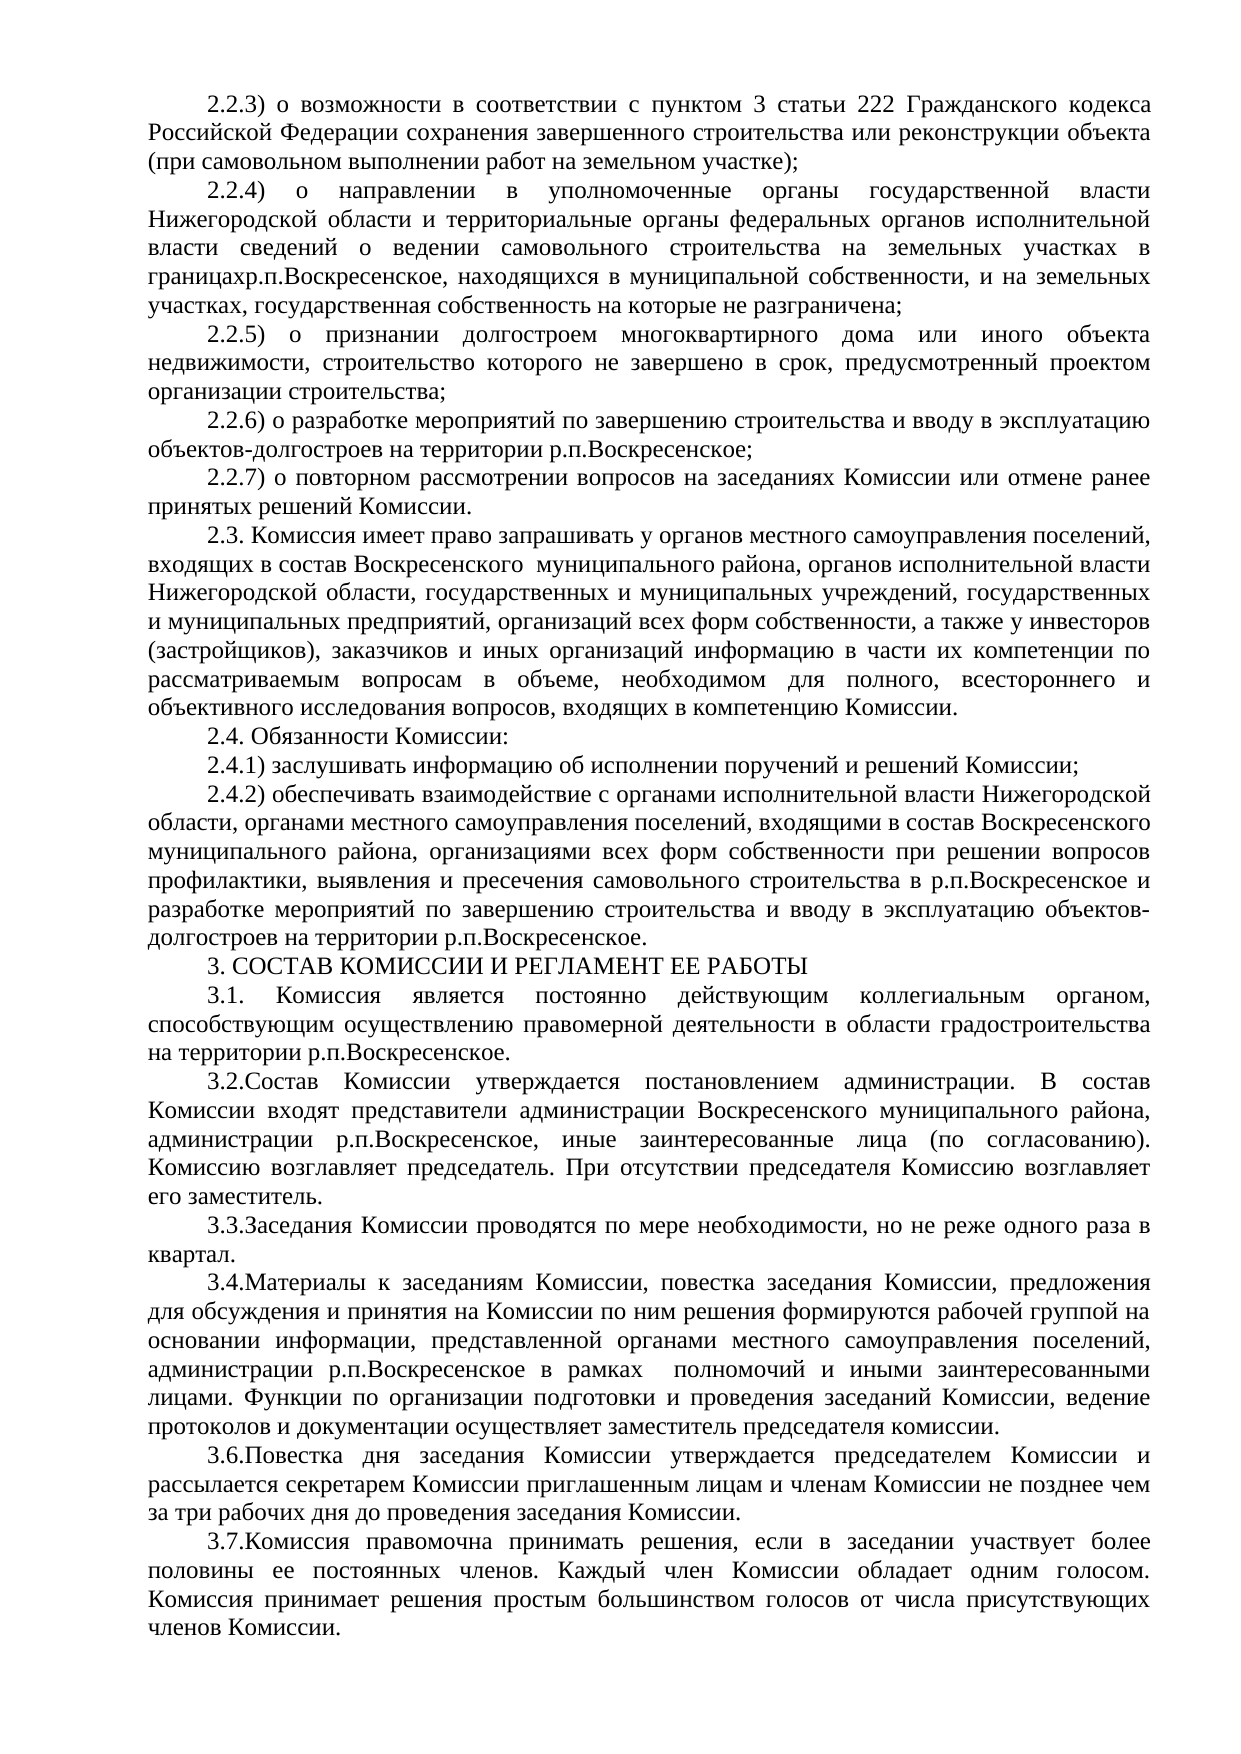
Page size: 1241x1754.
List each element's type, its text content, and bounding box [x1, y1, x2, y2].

text 2.2.3) о возможности в соответствии с пунктом 3 статьи 222 Гражданского кодекса Российской Федерации сохранения завершенного строительства или реконструкции объекта (при самовольном выполнении работ на земельном участке); [148, 89, 1152, 175]
text 2.3. Комиссия имеет право запрашивать у органов местного самоуправления поселений, входящих в состав Воскресенского муниципального района, органов исполнительной власти Нижегородской области, государственных и муниципальных учреждений, государственных и муниципальных предприятий, организаций всех форм собственности, а также у инвесторов (застройщиков), заказчиков и иных организаций информацию в части их компетенции по рассматриваемым вопросам в объеме, необходимом для полного, всестороннего и объективного исследования вопросов, входящих в компетенцию Комиссии. [148, 520, 1152, 721]
text 2.2.4) о направлении в уполномоченные органы государственной власти Нижегородской области и территориальные органы федеральных органов исполнительной власти сведений о ведении самовольного строительства на земельных участках в границахр.п.Воскресенское, находящихся в муниципальной собственности, и на земельных участках, государственная собственность на которые не разграничена; [148, 175, 1152, 319]
text 3.2.Состав Комиссии утверждается постановлением администрации. В состав Комиссии входят представители администрации Воскресенского муниципального района, администрации р.п.Воскресенское, иные заинтересованные лица (по согласованию). Комиссию возглавляет председатель. При отсутствии председателя Комиссию возглавляет его заместитель. [148, 1066, 1152, 1210]
text 3.3.Заседания Комиссии проводятся по мере необходимости, но не реже одного раза в квартал. [148, 1210, 1152, 1267]
text 3. СОСТАВ КОМИССИИ И РЕГЛАМЕНТ ЕЕ РАБОТЫ [148, 951, 1152, 980]
text 3.7.Комиссия правомочна принимать решения, если в заседании участвует более половины ее постоянных членов. Каждый член Комиссии обладает одним голосом. Комиссия принимает решения простым большинством голосов от числа присутствующих членов Комиссии. [148, 1526, 1152, 1641]
text 3.1. Комиссия является постоянно действующим коллегиальным органом, способствующим осуществлению правомерной деятельности в области градостроительства на территории р.п.Воскресенское. [148, 980, 1152, 1066]
text 2.2.5) о признании долгостроем многоквартирного дома или иного объекта недвижимости, строительство которого не завершено в срок, предусмотренный проектом организации строительства; [148, 319, 1152, 405]
text 2.4.1) заслушивать информацию об исполнении поручений и решений Комиссии; [148, 750, 1152, 779]
text 3.6.Повестка дня заседания Комиссии утверждается председателем Комиссии и рассылается секретарем Комиссии приглашенным лицам и членам Комиссии не позднее чем за три рабочих дня до проведения заседания Комиссии. [148, 1440, 1152, 1526]
text 2.4. Обязанности Комиссии: [148, 721, 1152, 750]
text 2.4.2) обеспечивать взаимодействие с органами исполнительной власти Нижегородской области, органами местного самоуправления поселений, входящими в состав Воскресенского муниципального района, организациями всех форм собственности при решении вопросов профилактики, выявления и пресечения самовольного строительства в р.п.Воскресенское и разработке мероприятий по завершению строительства и вводу в эксплуатацию объектов-долгостроев на территории р.п.Воскресенское. [148, 779, 1152, 951]
text 3.4.Материалы к заседаниям Комиссии, повестка заседания Комиссии, предложения для обсуждения и принятия на Комиссии по ним решения формируются рабочей группой на основании информации, представленной органами местного самоуправления поселений, администрации р.п.Воскресенское в рамках полномочий и иными заинтересованными лицами. Функции по организации подготовки и проведения заседаний Комиссии, ведение протоколов и документации осуществляет заместитель председателя комиссии. [148, 1267, 1152, 1440]
text 2.2.6) о разработке мероприятий по завершению строительства и вводу в эксплуатацию объектов-долгостроев на территории р.п.Воскресенское; [148, 405, 1152, 462]
text 2.2.7) о повторном рассмотрении вопросов на заседаниях Комиссии или отмене ранее принятых решений Комиссии. [148, 462, 1152, 520]
